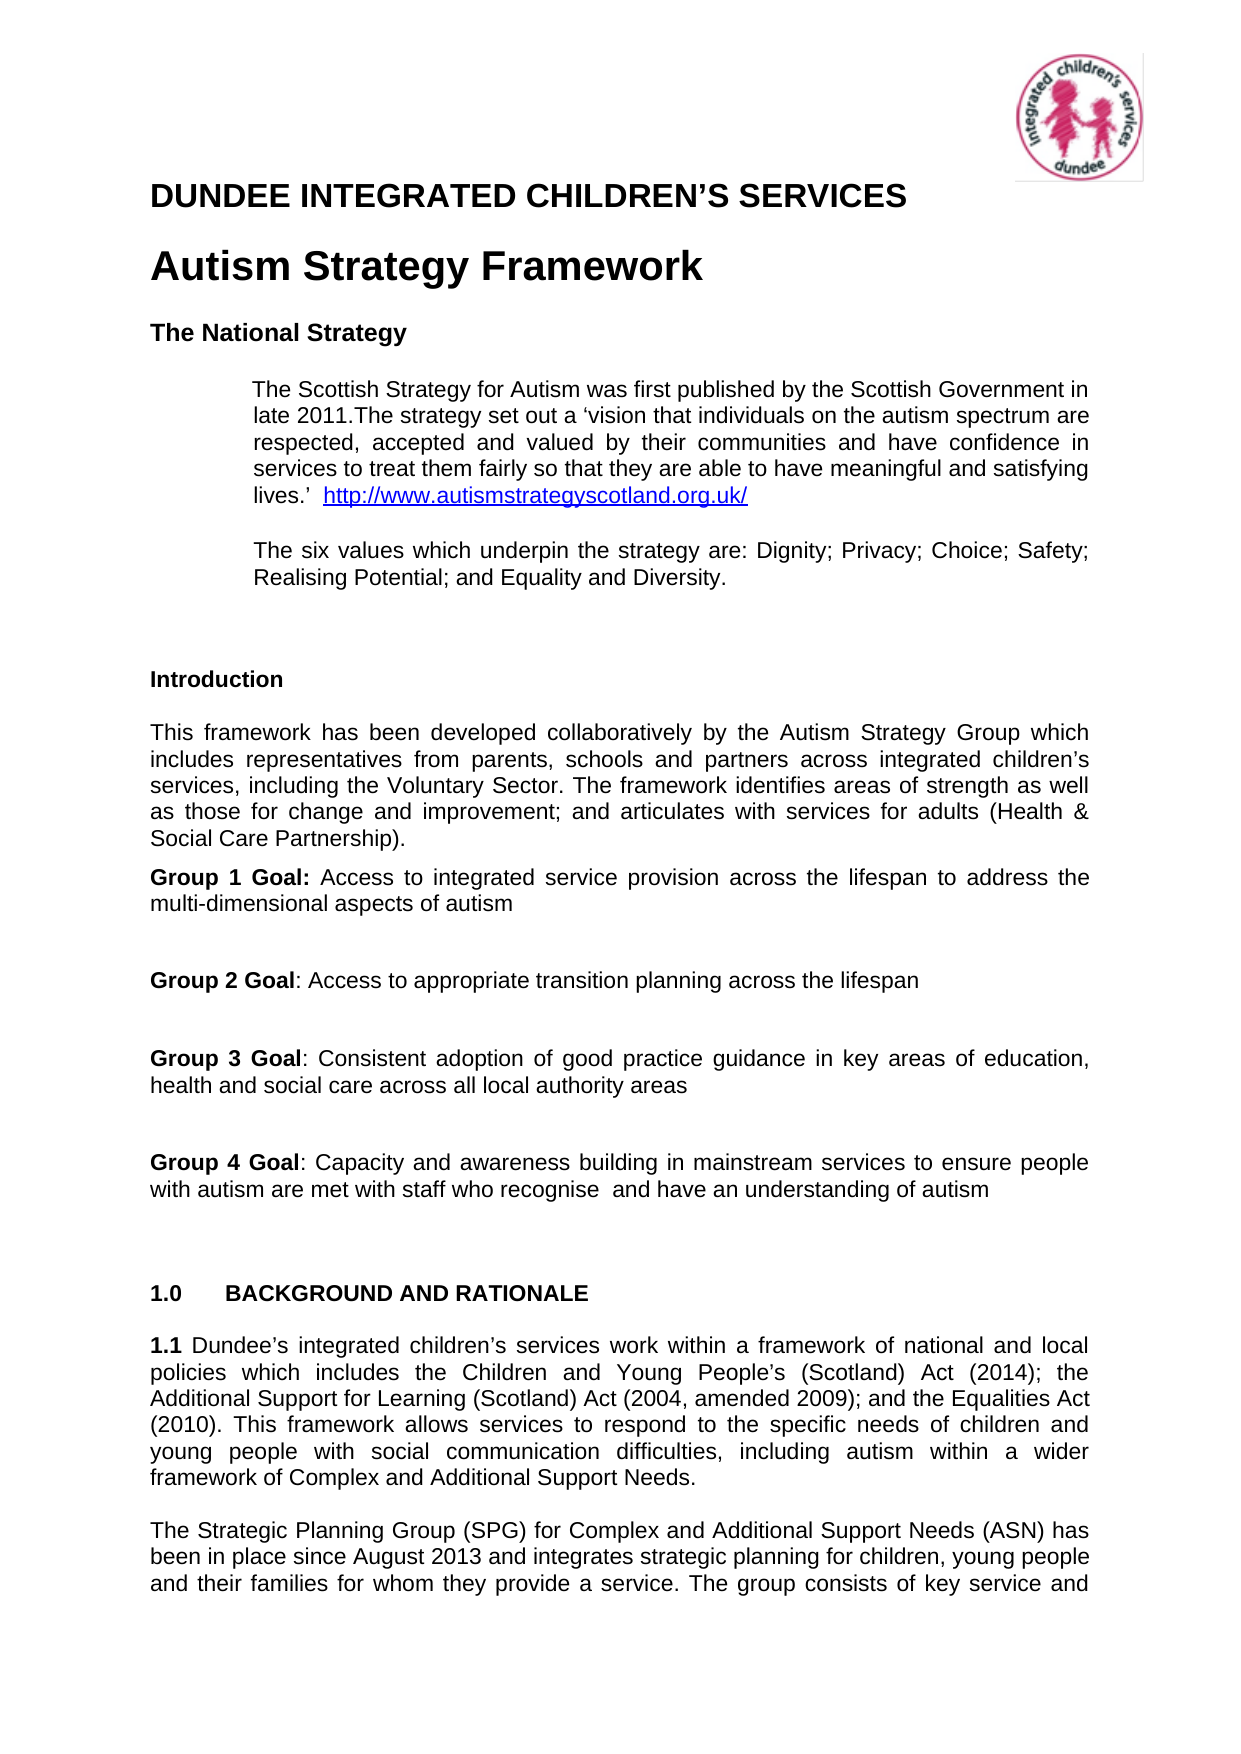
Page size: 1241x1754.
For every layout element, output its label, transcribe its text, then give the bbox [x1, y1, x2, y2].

text Autism Strategy Framework [150, 241, 1090, 289]
list BACKGROUND AND RATIONALE [150, 1280, 1090, 1306]
picture [1015, 53, 1145, 183]
text Group 3 Goal: Consistent adoption of good practice guidance in key areas of education, health and social care across all local authority areas [150, 1045, 1090, 1098]
text Group 1 Goal: Access to integrated service provision across the lifespan to address the multi-dimensional aspects of autism [150, 863, 1090, 916]
text Group 4 Goal: Capacity and awareness building in mainstream services to ensure people with autism are met with staff who recognise and have an understanding of autism [150, 1149, 1090, 1202]
text This framework has been developed collaboratively by the Autism Strategy Group which includes representatives from parents, schools and partners across integrated children’s services, including the Voluntary Sector. The framework identifies areas of strength as well as those for change and improvement; and articulates with services for adults (Health & Social Care Partnership). [150, 719, 1090, 851]
text Group 2 Goal: Access to appropriate transition planning across the lifespan [150, 967, 1090, 994]
text Introduction [150, 666, 1090, 693]
text The National Strategy [150, 318, 1090, 347]
text DUNDEE INTEGRATED CHILDREN’S SERVICES [150, 176, 1090, 215]
text The six values which underpin the strategy are: Dignity; Privacy; Choice; Safety; Realising Potential; and Equality and Diversity. [150, 537, 1090, 590]
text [150, 1517, 1090, 1596]
text 1.1 Dundee’s integrated children’s services work within a framework of national and local policies which includes the Children and Young People’s (Scotland) Act (2014); the Additional Support for Learning (Scotland) Act (2004, amended 2009); and the Equalities Act (2010). This framework allows services to respond to the specific needs of children and young people with social communication difficulties, including autism within a wider framework of Complex and Additional Support Needs. [150, 1332, 1090, 1491]
text The Scottish Strategy for Autism was first published by the Scottish Government in late 2011.The strategy set out a ‘vision that individuals on the autism spectrum are respected, accepted and valued by their communities and have confidence in services to treat them fairly so that they are able to have meaningful and satisfying lives.’ http://www.autismstrategyscotland.org.uk/ [150, 376, 1090, 508]
